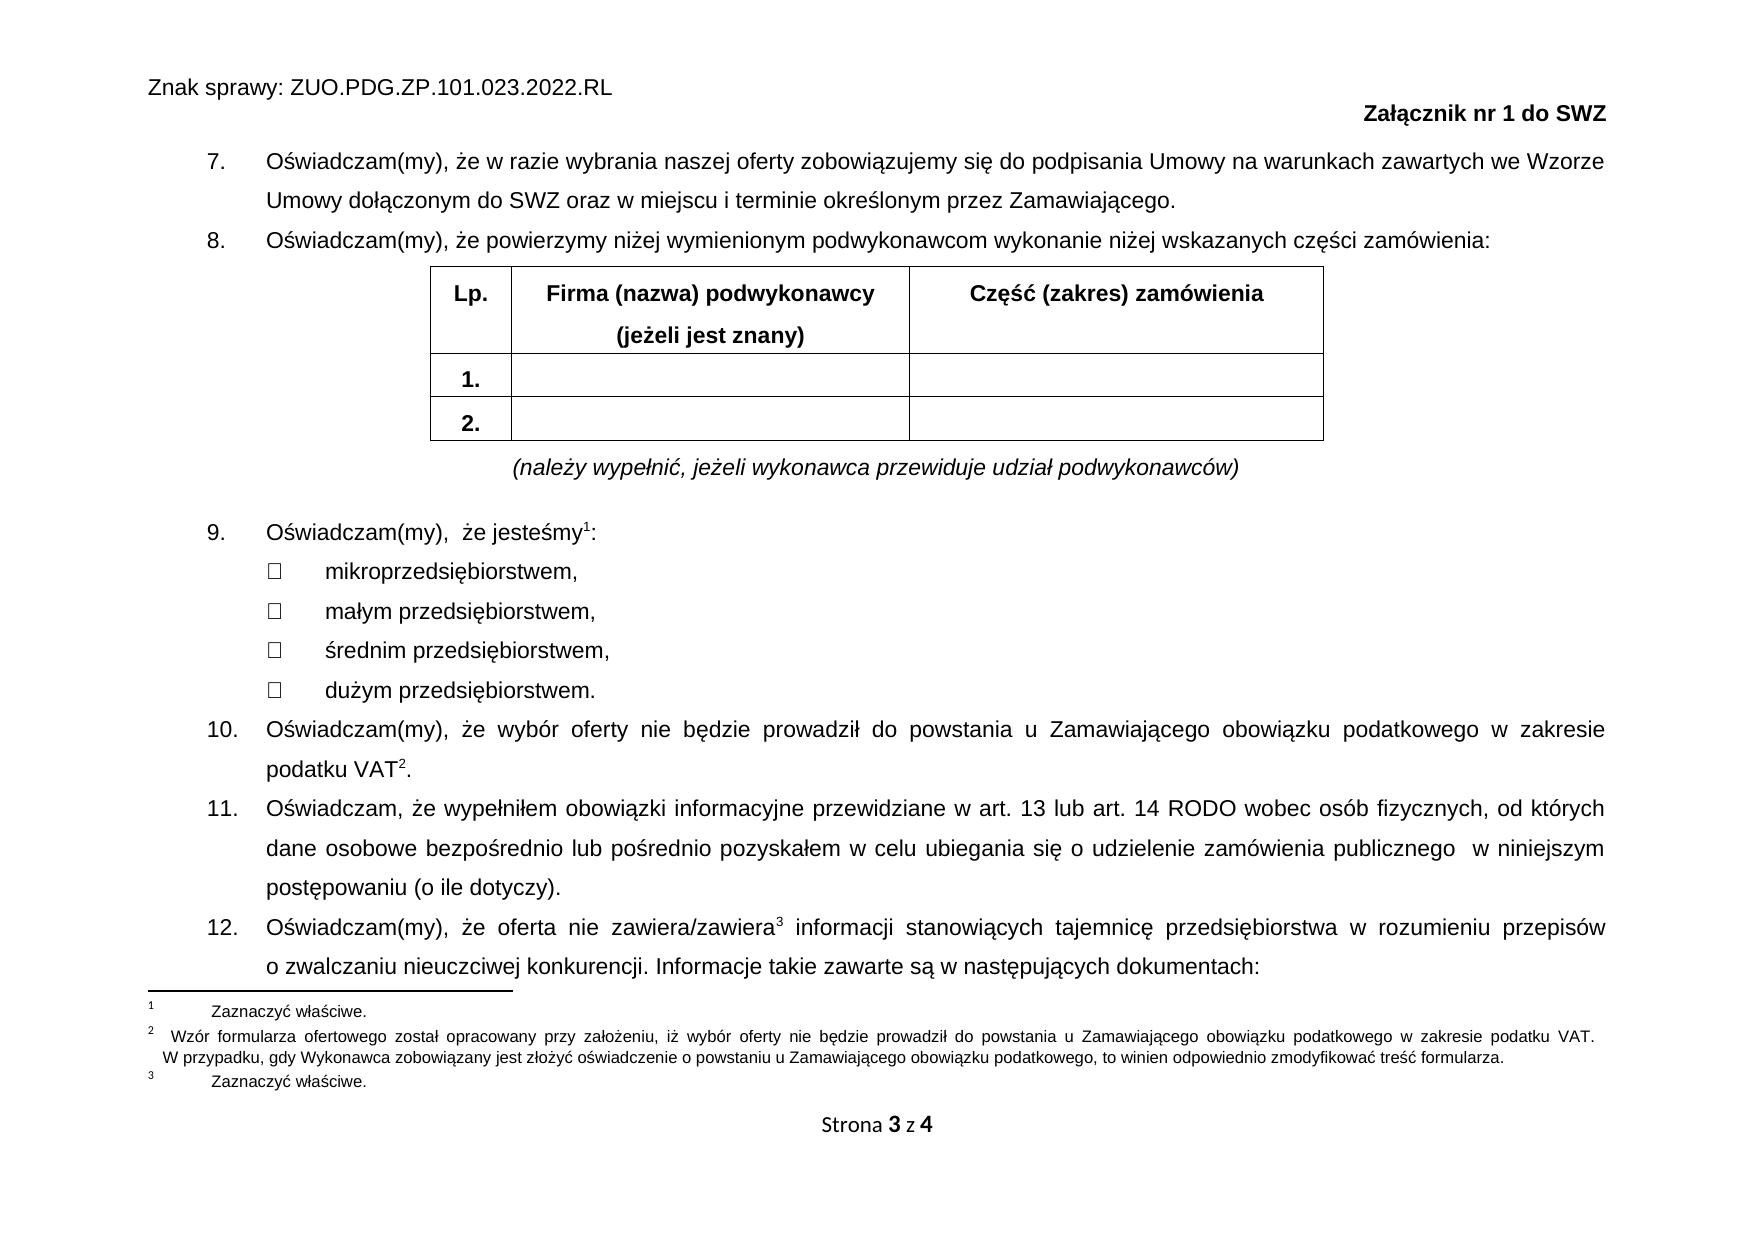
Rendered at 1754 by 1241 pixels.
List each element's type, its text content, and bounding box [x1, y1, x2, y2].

text (należy wypełnić, jeżeli wykonawca przewiduje udział podwykonawców) [148, 453, 1606, 480]
text dużym przedsiębiorstwem. [266, 677, 1606, 703]
table_cell [512, 354, 909, 396]
list Oświadczam(my), że oferta nie zawiera/zawiera informacji stanowiących tajemnicę przedsiębiorstwa w rozumieniu przepisów o zwalczaniu nieuczciwej konkurencji. Informacje takie zawarte są w następujących dokumentach: [207, 913, 1606, 979]
list Oświadczam(my), że w razie wybrania naszej oferty zobowiązujemy się do podpisania Umowy na warunkach zawartych we Wzorze Umowy dołączonym do SWZ oraz w miejscu i terminie określonym przez Zamawiającego. [207, 148, 1606, 213]
table_cell [512, 397, 909, 440]
text małym przedsiębiorstwem, [266, 598, 1606, 624]
table_header Lp. [431, 267, 511, 352]
list Oświadczam(my), że jesteśmy: [207, 519, 1606, 545]
table_cell 2. [431, 397, 511, 440]
list Oświadczam, że wypełniłem obowiązki informacyjne przewidziane w art. 13 lub art. 14 RODO wobec osób fizycznych, od których dane osobowe bezpośrednio lub pośrednio pozyskałem w celu ubiegania się o udzielenie zamówienia publicznego w niniejszym postępowaniu (o ile dotyczy). [207, 795, 1606, 900]
text średnim przedsiębiorstwem, [266, 637, 1606, 663]
table_cell [910, 354, 1323, 396]
table_header Firma (nazwa) podwykonawcy (jeżeli jest znany) [512, 267, 909, 352]
table_header Część (zakres) zamówienia [910, 267, 1323, 352]
table_cell 1. [431, 354, 511, 396]
table_cell [910, 397, 1323, 440]
list Oświadczam(my), że wybór oferty nie będzie prowadził do powstania u Zamawiającego obowiązku podatkowego w zakresie podatku VAT. [207, 716, 1606, 782]
text mikroprzedsiębiorstwem, [266, 558, 1606, 584]
list Oświadczam(my), że powierzymy niżej wymienionym podwykonawcom wykonanie niżej wskazanych części zamówienia: [207, 227, 1606, 253]
